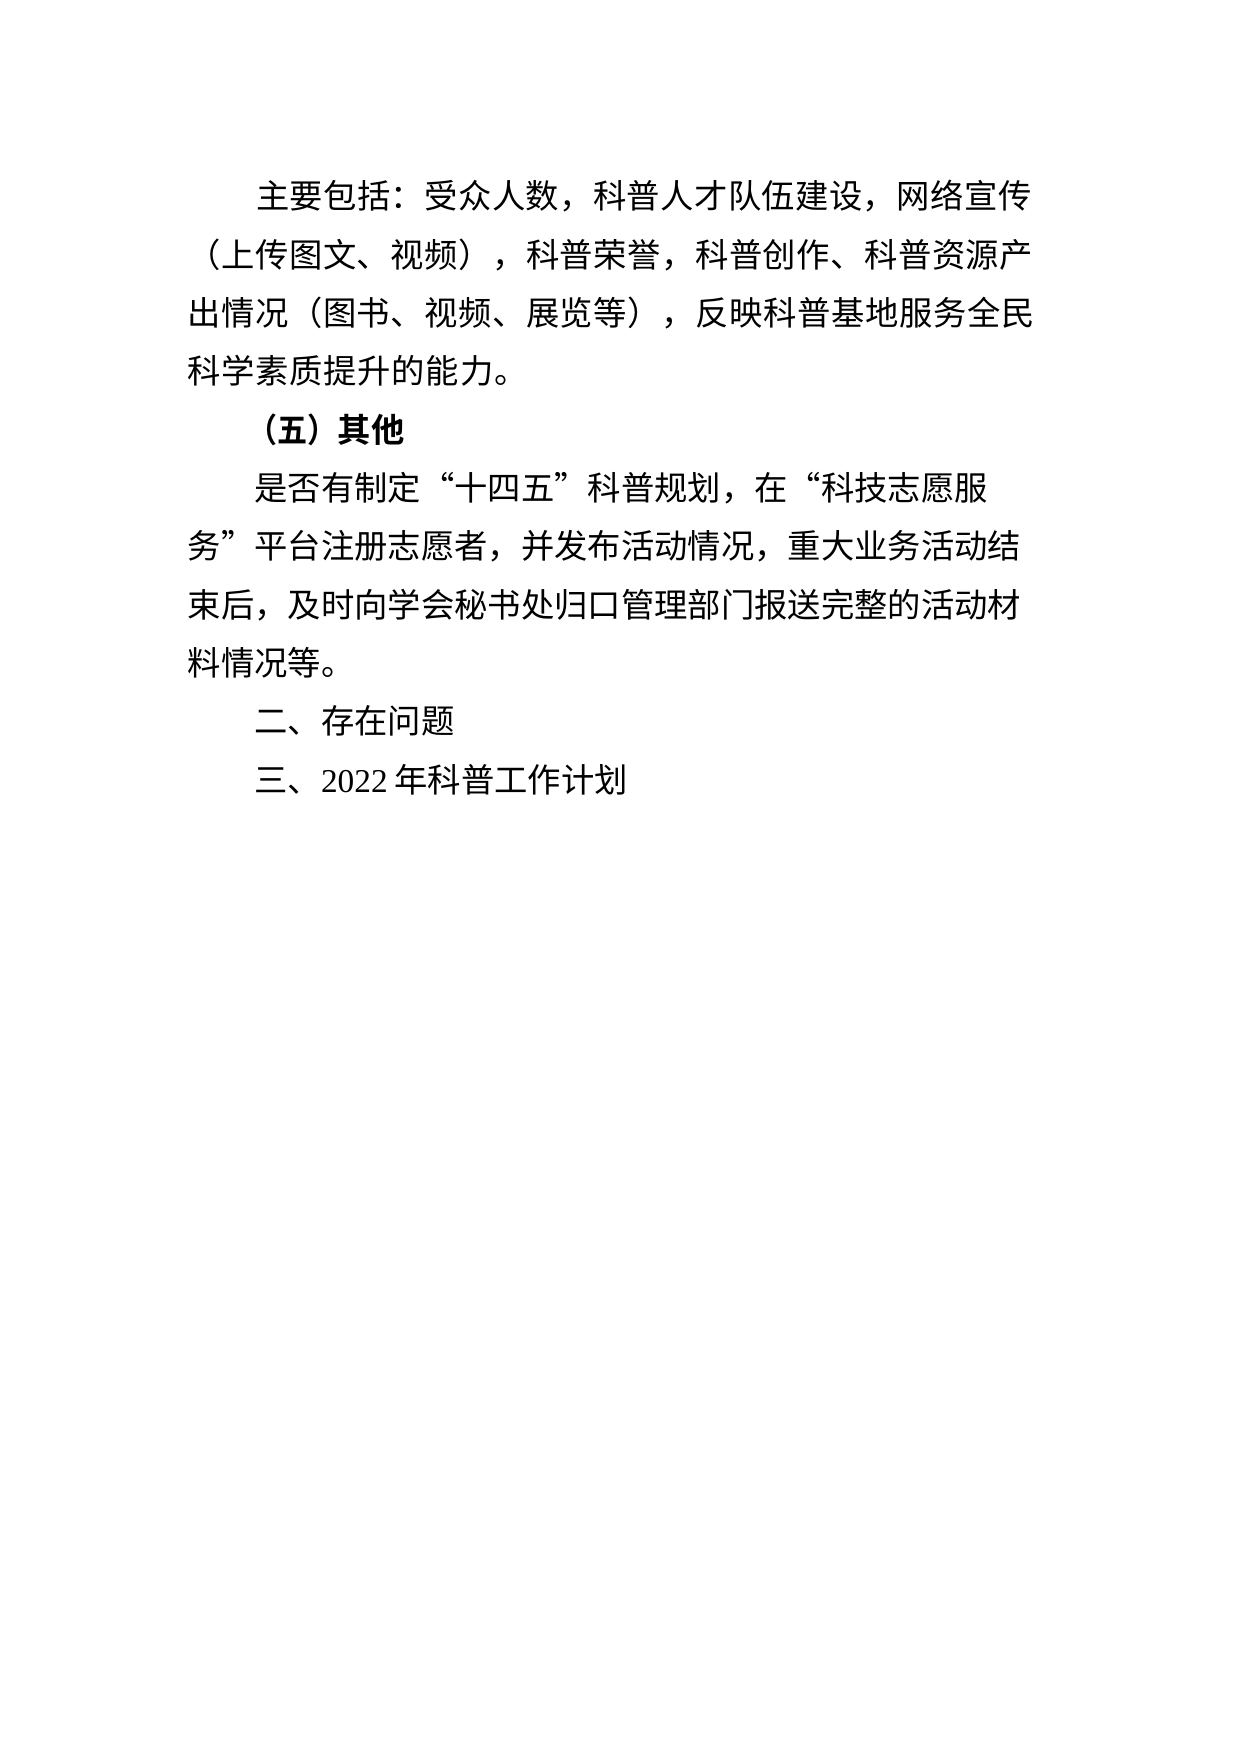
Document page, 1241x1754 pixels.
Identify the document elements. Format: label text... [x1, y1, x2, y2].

text 主要包括：受众人数，科普人才队伍建设，网络宣传（上传图文、视频），科普荣誉，科普创作、科普资源产出情况（图书、视频、展览等），反映科普基地服务全民科学素质提升的能力。 [187, 162, 1053, 395]
text 是否有制定“十四五”科普规划，在“科技志愿服务”平台注册志愿者，并发布活动情况，重大业务活动结束后，及时向学会秘书处归口管理部门报送完整的活动材料情况等。 [187, 454, 1053, 687]
text 三、2022年科普工作计划 [187, 745, 1053, 804]
text 二、存在问题 [187, 687, 1053, 745]
text （五）其他 [187, 395, 1053, 454]
